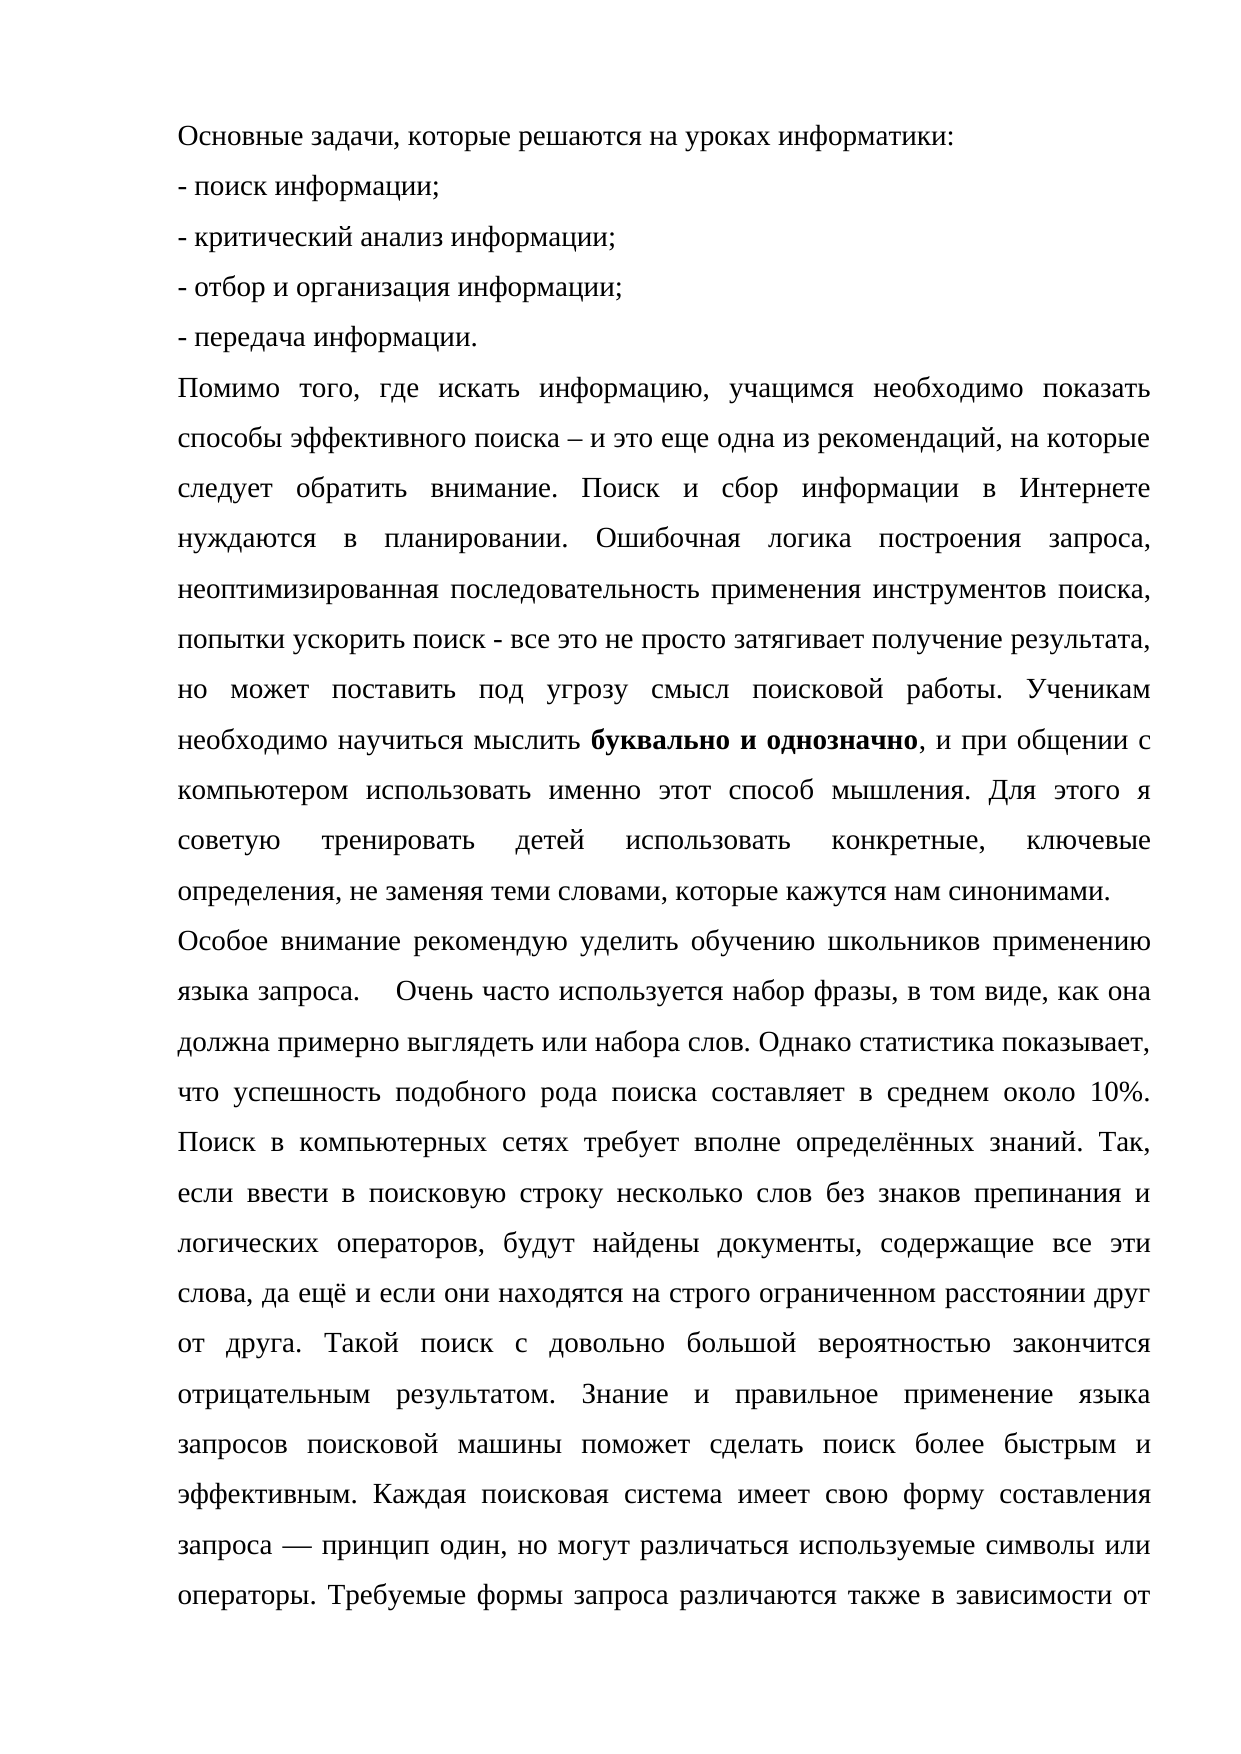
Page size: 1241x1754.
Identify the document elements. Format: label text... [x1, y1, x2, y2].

text Помимо того, где искать информацию, учащимся необходимо показать способы эффективного поиска – и это еще одна из рекомендаций, на которые следует обратить внимание. Поиск и сбор информации в Интернете нуждаются в планировании. Ошибочная логика построения запроса, неоптимизированная последовательность применения инструментов поиска, попытки ускорить поиск - все это не просто затягивает получение результата, но может поставить под угрозу смысл поисковой работы. Ученикам необходимо научиться мыслить буквально и однозначно, и при общении с компьютером использовать именно этот способ мышления. Для этого я советую тренировать детей использовать конкретные, ключевые определения, не заменяя теми словами, которые кажутся нам синонимами. [177, 370, 1152, 906]
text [177, 923, 1152, 1611]
text - поиск информации; [177, 168, 1152, 202]
text - передача информации. [177, 319, 1152, 353]
text - критический анализ информации; [177, 219, 1152, 252]
text - отбор и организация информации; [177, 269, 1152, 303]
text Основные задачи, которые решаются на уроках информатики: [177, 118, 1152, 152]
